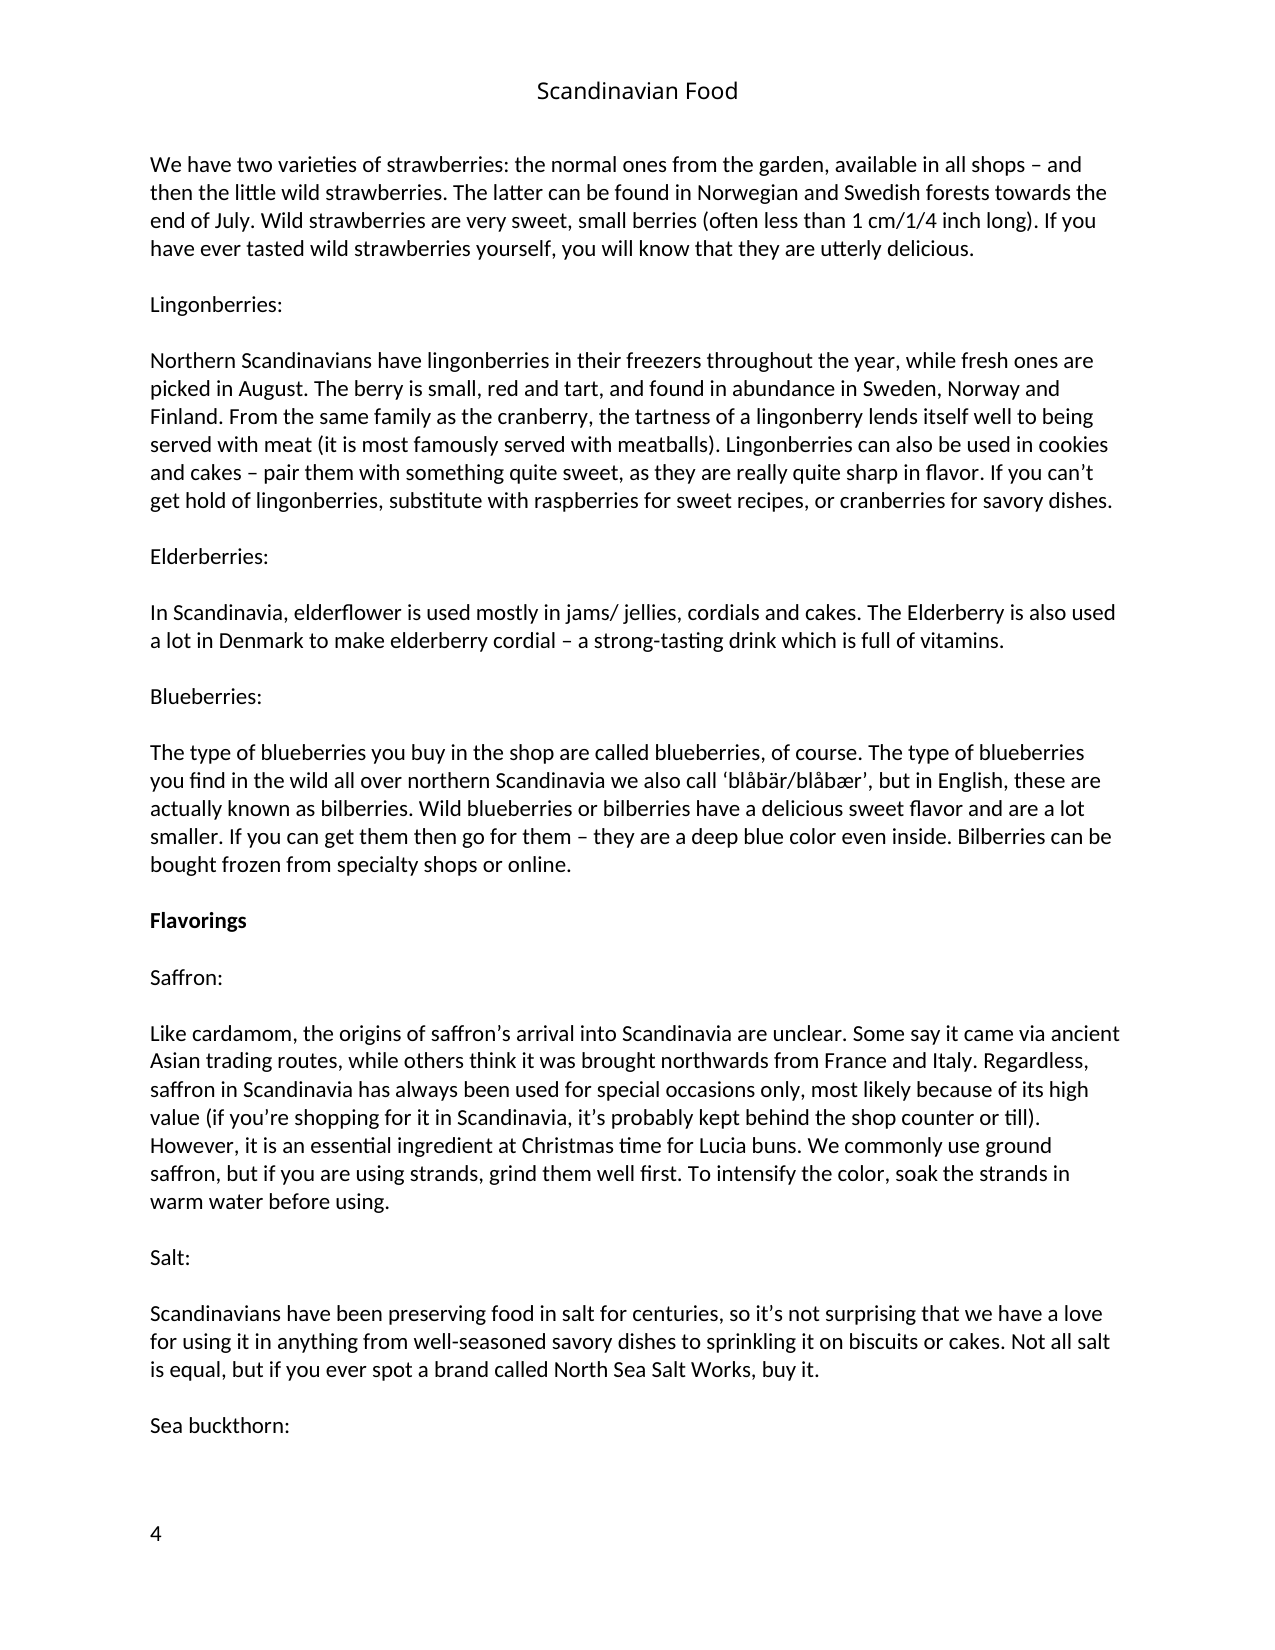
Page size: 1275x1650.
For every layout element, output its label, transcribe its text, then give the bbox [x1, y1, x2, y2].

text In Scandinavia, elderflower is used mostly in jams/ jellies, cordials and cakes. The Elderberry is also used a lot in Denmark to make elderberry cordial – a strong-tasting drink which is full of vitamins. [150, 598, 1125, 654]
text Lingonberries: [150, 290, 1125, 318]
text Like cardamom, the origins of saffron’s arrival into Scandinavia are unclear. Some say it came via ancient Asian trading routes, while others think it was brought northwards from France and Italy. Regardless, saffron in Scandinavia has always been used for special occasions only, most likely because of its high value (if you’re shopping for it in Scandinavia, it’s probably kept behind the shop counter or till). However, it is an essential ingredient at Christmas time for Lucia buns. We commonly use ground saffron, but if you are using strands, grind them well first. To intensify the color, soak the strands in warm water before using. [150, 1019, 1125, 1215]
text Scandinavians have been preserving food in salt for centuries, so it’s not surprising that we have a love for using it in anything from well-seasoned savory dishes to sprinkling it on biscuits or cakes. Not all salt is equal, but if you ever spot a brand called North Sea Salt Works, buy it. [150, 1299, 1125, 1383]
text The type of blueberries you buy in the shop are called blueberries, of course. The type of blueberries you find in the wild all over northern Scandinavia we also call ‘blåbär/blåbær’, but in English, these are actually known as bilberries. Wild blueberries or bilberries have a delicious sweet flavor and are a lot smaller. If you can get them then go for them – they are a deep blue color even inside. Bilberries can be bought frozen from specialty shops or online. [150, 738, 1125, 878]
text We have two varieties of strawberries: the normal ones from the garden, available in all shops – and then the little wild strawberries. The latter can be found in Norwegian and Swedish forests towards the end of July. Wild strawberries are very sweet, small berries (often less than 1 cm/1/4 inch long). If you have ever tasted wild strawberries yourself, you will know that they are utterly delicious. [150, 150, 1125, 262]
text Salt: [150, 1243, 1125, 1271]
text Northern Scandinavians have lingonberries in their freezers throughout the year, while fresh ones are picked in August. The berry is small, red and tart, and found in abundance in Sweden, Norway and Finland. From the same family as the cranberry, the tartness of a lingonberry lends itself well to being served with meat (it is most famously served with meatballs). Lingonberries can also be used in cookies and cakes – pair them with something quite sweet, as they are really quite sharp in flavor. If you can’t get hold of lingonberries, substitute with raspberries for sweet recipes, or cranberries for savory dishes. [150, 346, 1125, 514]
text Sea buckthorn: [150, 1411, 1125, 1439]
text Saffron: [150, 963, 1125, 991]
text Blueberries: [150, 682, 1125, 710]
text Flavorings [150, 907, 1125, 934]
text Elderberries: [150, 542, 1125, 570]
